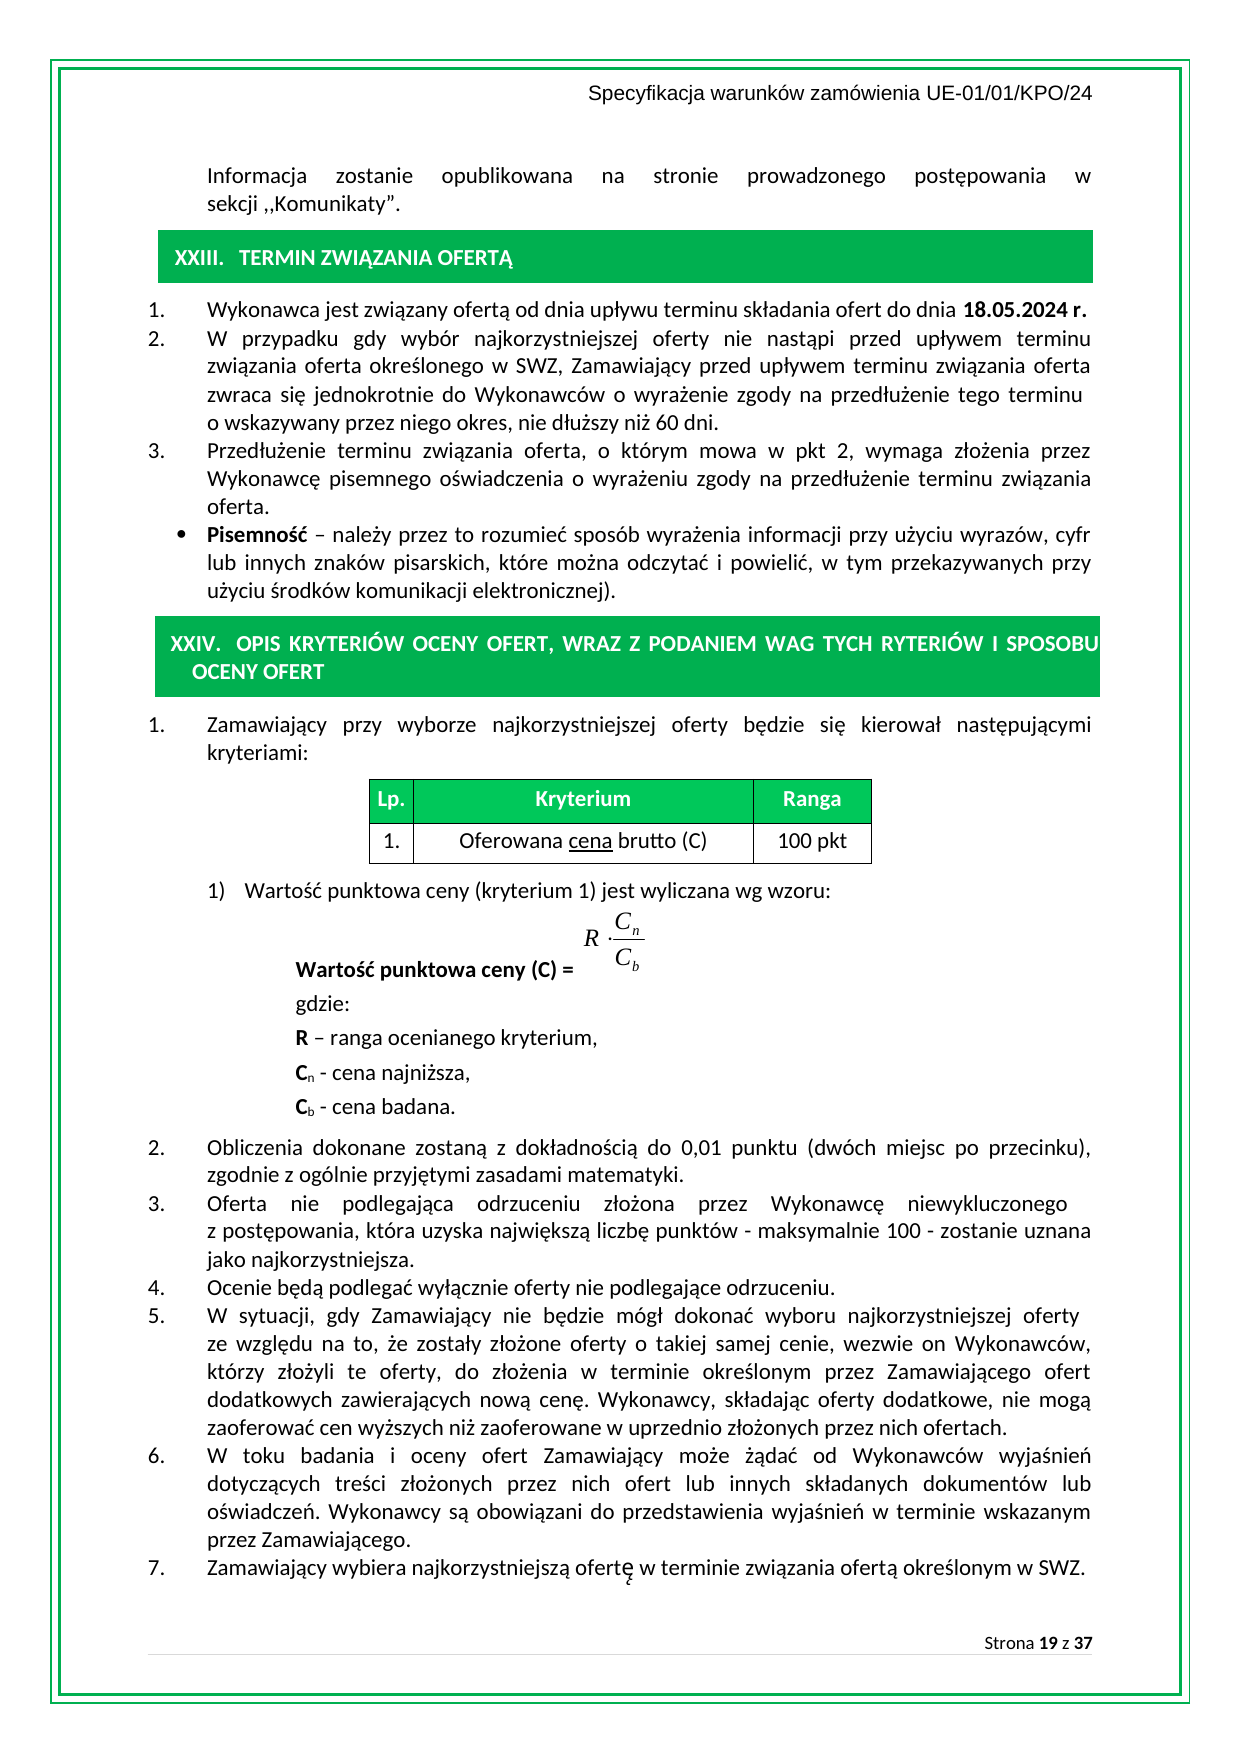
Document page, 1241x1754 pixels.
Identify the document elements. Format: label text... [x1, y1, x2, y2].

text Cn - cena najniższa, [221, 1058, 1092, 1086]
table_cell Oferowana cena brutto (C) [414, 824, 753, 863]
list Zamawiający wybiera najkorzystniejszą ofertę̨ w terminie związania ofertą określonym w SWZ. [148, 1553, 1092, 1581]
list Ocenie będą podlegać wyłącznie oferty nie podlegające odrzuceniu. [148, 1273, 1092, 1301]
list Obliczenia dokonane zostaną z dokładnością do 0,01 punktu (dwóch miejsc po przecinku), zgodnie z ogólnie przyjętymi zasadami matematyki. [148, 1133, 1092, 1189]
text gdzie: [221, 989, 1092, 1017]
text Wartość punktowa ceny (C) = [221, 904, 1092, 983]
table_cell 100 pkt [754, 824, 871, 863]
list Przedłużenie terminu związania oferta, o którym mowa w pkt 2, wymaga złożenia przez Wykonawcę pisemnego oświadczenia o wyrażeniu zgody na przedłużenie terminu związania oferta. [148, 436, 1092, 520]
list Zamawiający przy wyborze najkorzystniejszej oferty będzie się kierował następującymi kryteriami: [148, 710, 1092, 766]
list Wykonawca jest związany ofertą od dnia upływu terminu składania ofert do dnia 18.05.2024 r. [148, 296, 1092, 324]
table_header Kryterium [414, 780, 753, 823]
table_header Ranga [754, 780, 871, 823]
list W toku badania i oceny ofert Zamawiający może żądać od Wykonawców wyjaśnień dotyczących treści złożonych przez nich ofert lub innych składanych dokumentów lub oświadczeń. Wykonawcy są obowiązani do przedstawienia wyjaśnień w terminie wskazanym przez Zamawiającego. [148, 1441, 1092, 1553]
table_cell 1. [370, 824, 413, 863]
list W przypadku gdy wybór najkorzystniejszej oferty nie nastąpi przed upływem terminu związania oferta określonego w SWZ, Zamawiający przed upływem terminu związania oferta zwraca się jednokrotnie do Wykonawców o wyrażenie zgody na przedłużenie tego terminu o wskazywany przez niego okres, nie dłuższy niż 60 dni. [148, 324, 1092, 436]
list Pisemność – należy przez to rozumieć sposób wyrażenia informacji przy użyciu wyrazów, cyfr lub innych znaków pisarskich, które można odczytać i powielić, w tym przekazywanych przy użyciu środków komunikacji elektronicznej). [177, 520, 1092, 604]
table_header TERMIN ZWIĄZANIA OFERTĄ [158, 230, 1093, 283]
table_header OPIS KRYTERIÓW OCENY OFERT, WRAZ Z PODANIEM WAG TYCH RYTERIÓW I SPOSOBU OCENY OFERT [155, 616, 1100, 697]
text Informacja zostanie opublikowana na stronie prowadzonego postępowania w sekcji ,,Komunikaty”. [207, 162, 1092, 218]
table_header Lp. [370, 780, 413, 823]
list Oferta nie podlegająca odrzuceniu złożona przez Wykonawcę niewykluczonego z postępowania, która uzyska największą liczbę punktów - maksymalnie 100 - zostanie uznana jako najkorzystniejsza. [148, 1189, 1092, 1273]
text Cb - cena badana. [221, 1092, 1092, 1120]
list Wartość punktowa ceny (kryterium 1) jest wyliczana wg wzoru: [207, 876, 1092, 904]
text R – ranga ocenianego kryterium, [221, 1023, 1092, 1052]
list W sytuacji, gdy Zamawiający nie będzie mógł dokonać wyboru najkorzystniejszej oferty ze względu na to, że zostały złożone oferty o takiej samej cenie, wezwie on Wykonawców, którzy złożyli te oferty, do złożenia w terminie określonym przez Zamawiającego ofert dodatkowych zawierających nową cenę. Wykonawcy, składając oferty dodatkowe, nie mogą zaoferować cen wyższych niż zaoferowane w uprzednio złożonych przez nich ofertach. [148, 1301, 1092, 1441]
